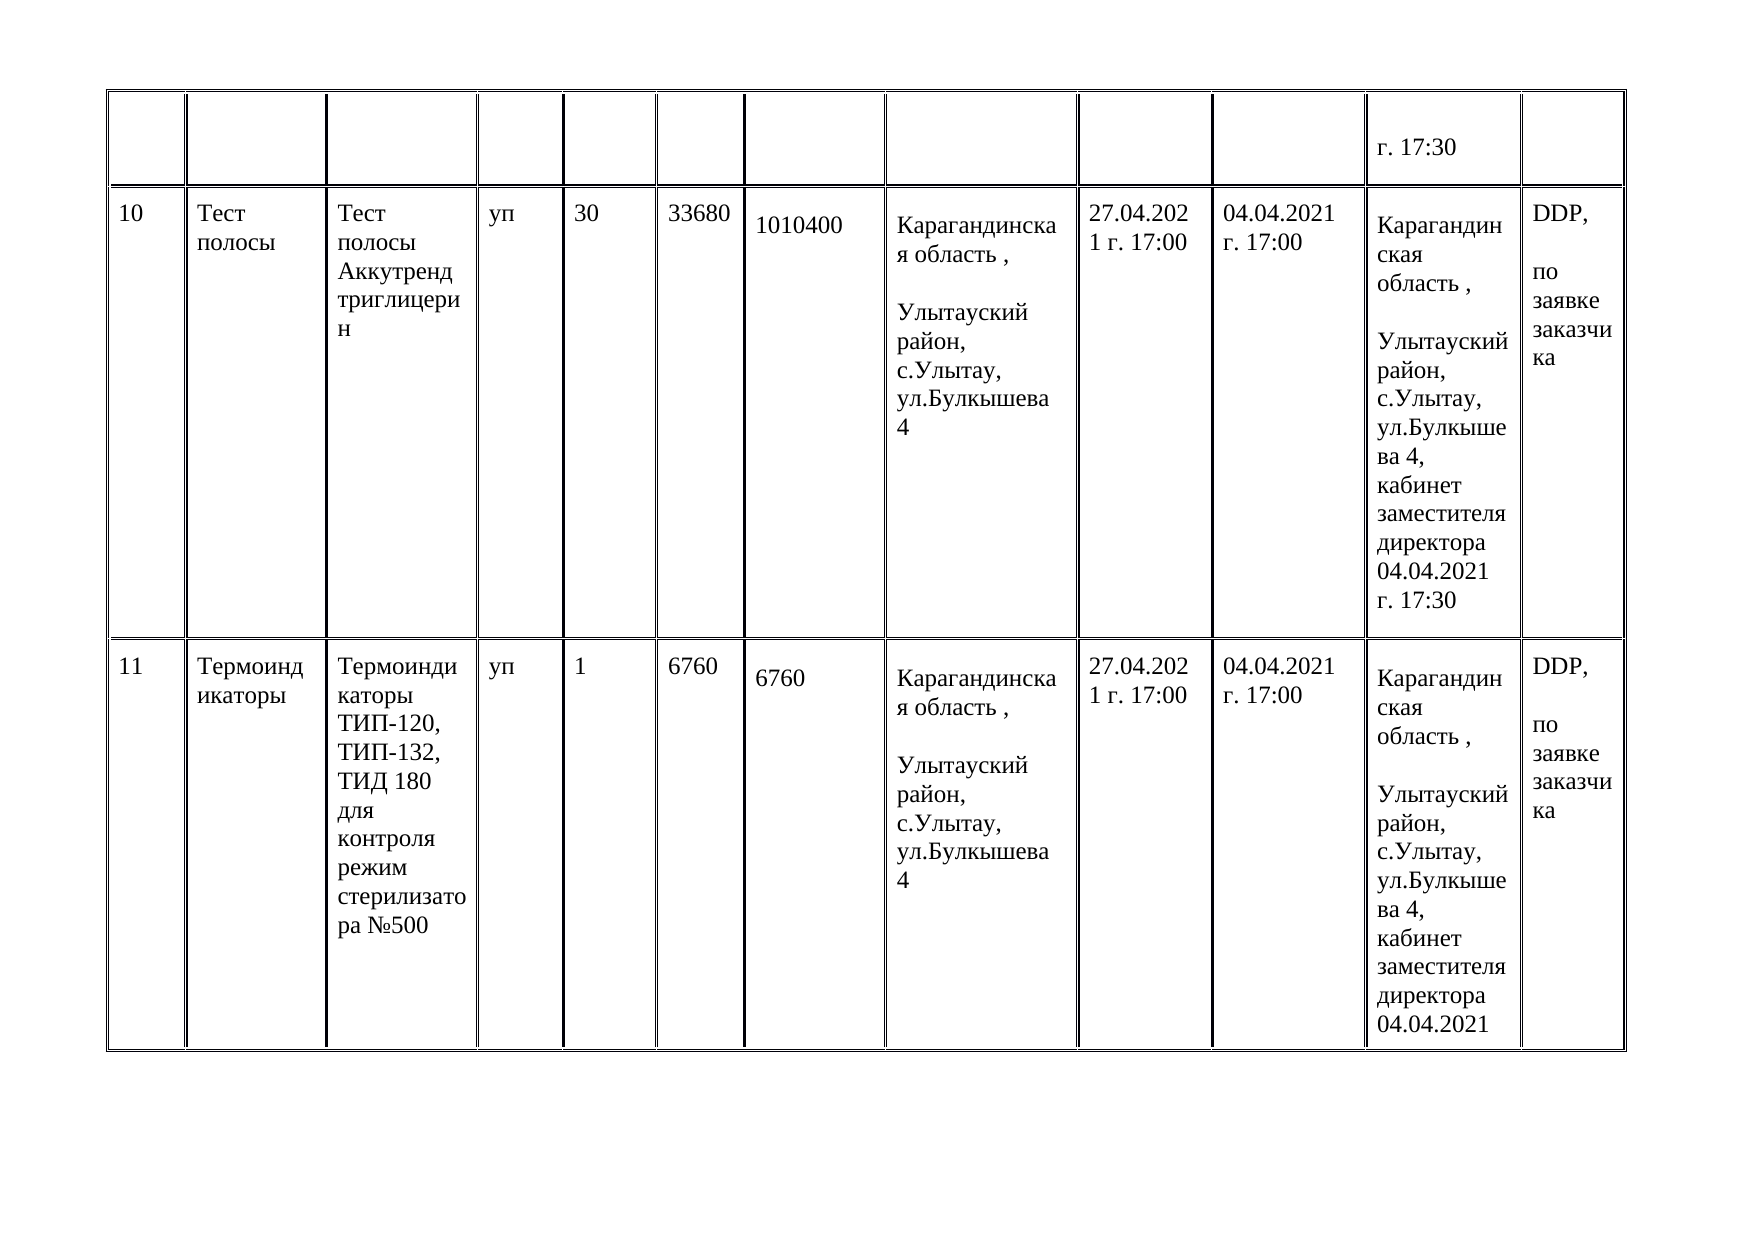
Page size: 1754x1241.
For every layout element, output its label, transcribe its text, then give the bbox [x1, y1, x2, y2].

table_cell 27.04.2021 г. 17:00 [1078, 90, 1212, 213]
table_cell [1366, 92, 1521, 213]
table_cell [326, 669, 478, 1048]
table_cell 6978 [657, 92, 744, 213]
table_cell 30 [563, 92, 657, 213]
table_cell 27.04.2021 г. 17:00 [1080, 216, 1211, 666]
table_cell Карагандинская область , Улытауский район, с.Улытау, ул.Булкышева 4, кабинет заместителя директора 04.04.2021 г. 17:30 [1368, 216, 1520, 666]
table_cell 1 [563, 669, 657, 1048]
table_cell 6760 [744, 669, 886, 1048]
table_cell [326, 92, 478, 213]
table_cell уп [478, 90, 563, 213]
table_cell Карагандинская область , Улытауский район, с.Улытау, ул.Булкышева 4 [887, 216, 1076, 666]
table_cell 11 [107, 666, 186, 1048]
table_cell 33680 [658, 216, 743, 666]
table_cell Тест полосы Аккутренд триглицерин [328, 216, 476, 666]
table_cell Тест полосы [188, 216, 325, 666]
table_cell 27.04.2021 г. 17:00 [1078, 669, 1212, 1048]
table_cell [1521, 92, 1623, 213]
table_cell 04.04.2021 г. 17:00 [1214, 216, 1364, 666]
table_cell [886, 666, 1078, 1048]
table_cell уп [479, 216, 562, 666]
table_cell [1366, 669, 1521, 1048]
table_cell Термоиндикаторы [186, 669, 326, 1048]
table_cell DDP, по заявке заказчика [1523, 213, 1625, 666]
table_cell 1010400 [746, 216, 884, 666]
table_cell 04.04.2021 г. 17:00 [1212, 90, 1366, 213]
table_cell 30 [565, 216, 655, 666]
table_cell уп [478, 669, 563, 1048]
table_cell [1521, 666, 1625, 1048]
table_cell 209340 [744, 92, 886, 213]
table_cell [886, 90, 1078, 213]
table_cell 6760 [657, 669, 744, 1048]
table_cell 10 [107, 213, 184, 666]
table_cell Тест полосы [186, 92, 326, 213]
table_cell 9 [107, 90, 186, 213]
table_cell 04.04.2021 г. 17:00 [1212, 666, 1366, 1048]
